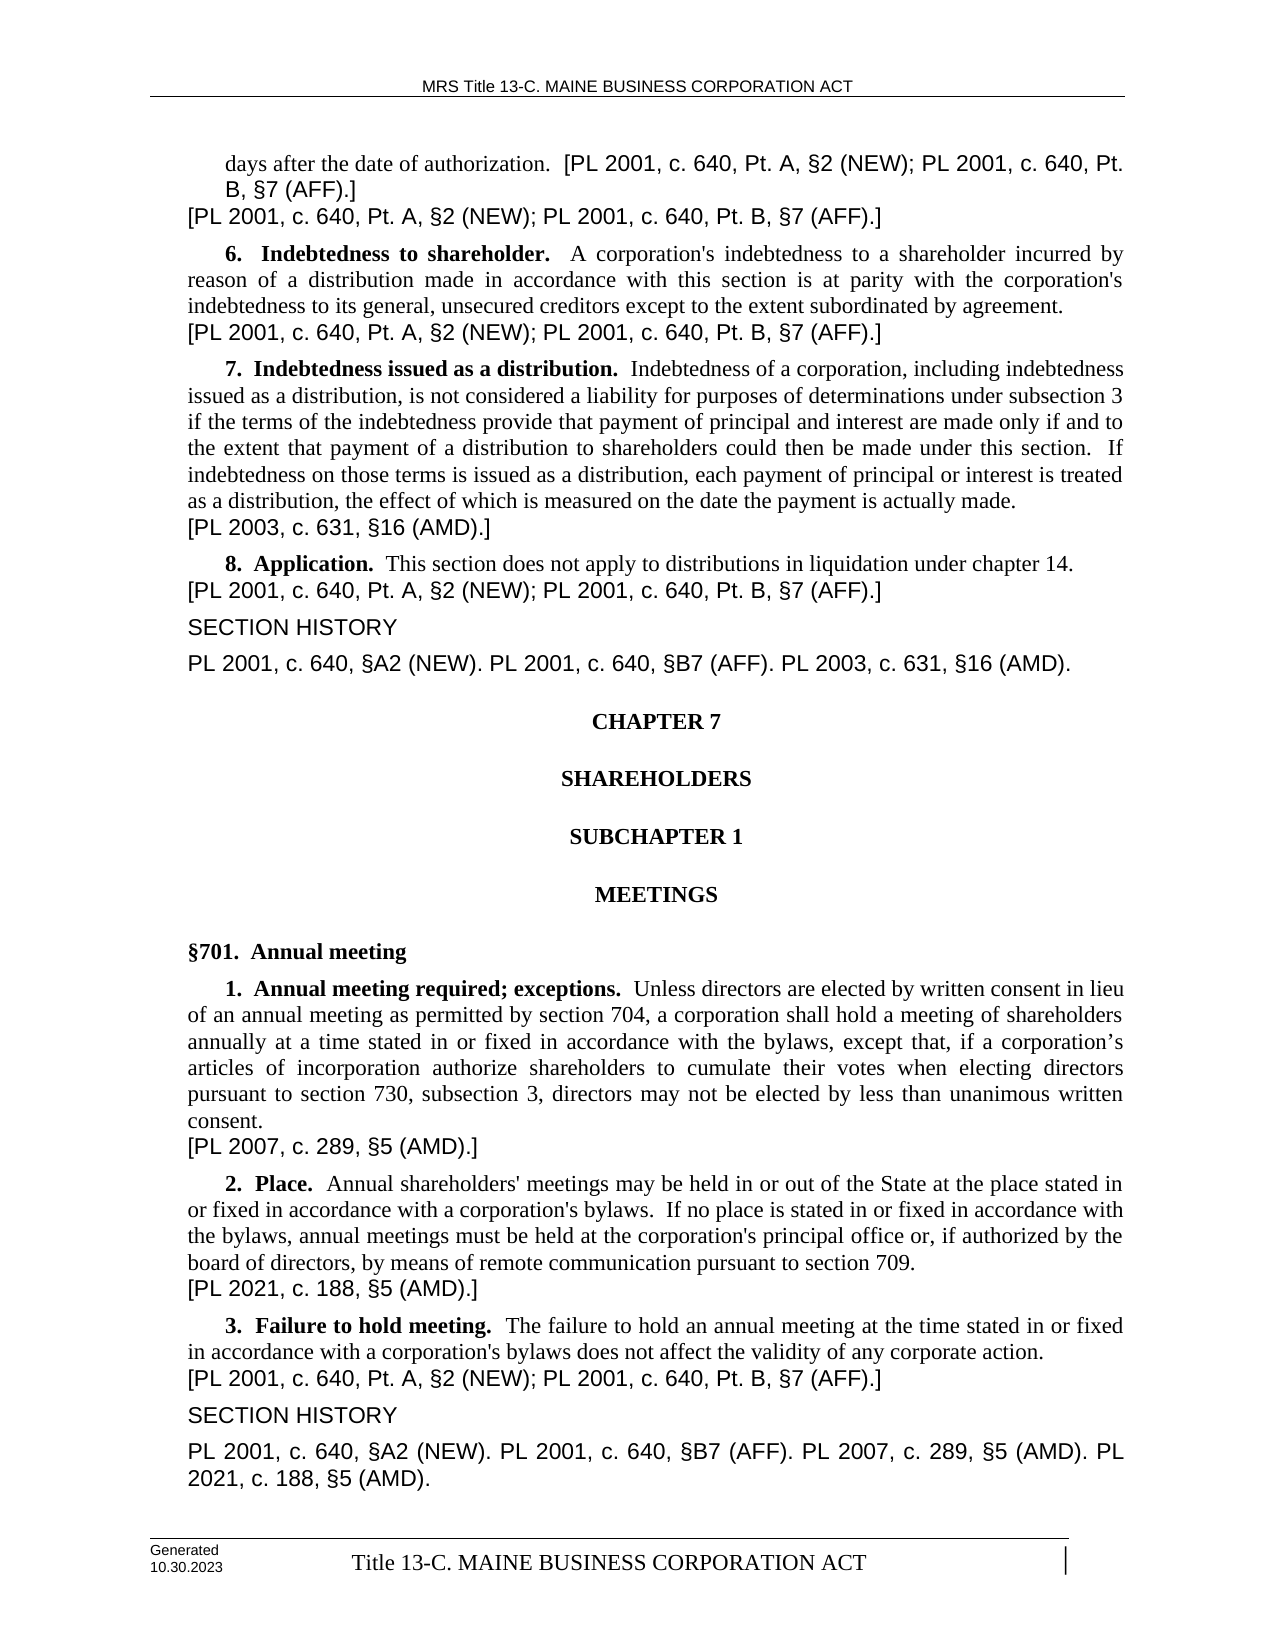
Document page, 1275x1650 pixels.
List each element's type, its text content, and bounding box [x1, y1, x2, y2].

text 7. Indebtedness issued as a distribution. Indebtedness of a corporation, including indebtedness issued as a distribution, is not considered a liability for purposes of determinations under subsection 3 if the terms of the indebtedness provide that payment of principal and interest are made only if and to the extent that payment of a distribution to shareholders could then be made under this section. If indebtedness on those terms is issued as a distribution, each payment of principal or interest is treated as a distribution, the effect of which is measured on the date the payment is actually made. [187, 355, 1125, 513]
text [PL 2007, c. 289, §5 (AMD).] [187, 1133, 1125, 1159]
text SECTION HISTORY [187, 1402, 1125, 1428]
text 1. Annual meeting required; exceptions. Unless directors are elected by written consent in lieu of an annual meeting as permitted by section 704, a corporation shall hold a meeting of shareholders annually at a time stated in or fixed in accordance with the bylaws, except that, if a corporation’s articles of incorporation authorize shareholders to cumulate their votes when electing directors pursuant to section 730, subsection 3, directors may not be elected by less than unanimous written consent. [187, 975, 1125, 1133]
text CHAPTER 7 [187, 708, 1125, 734]
text SECTION HISTORY [187, 613, 1125, 640]
text [PL 2001, c. 640, Pt. A, §2 (NEW); PL 2001, c. 640, Pt. B, §7 (AFF).] [187, 1365, 1125, 1391]
text [PL 2001, c. 640, Pt. A, §2 (NEW); PL 2001, c. 640, Pt. B, §7 (AFF).] [187, 577, 1125, 603]
text [PL 2021, c. 188, §5 (AMD).] [187, 1275, 1125, 1302]
text 2. Place. Annual shareholders' meetings may be held in or out of the State at the place stated in or fixed in accordance with a corporation's bylaws. If no place is stated in or fixed in accordance with the bylaws, annual meetings must be held at the corporation's principal office or, if authorized by the board of directors, by means of remote communication pursuant to section 709. [187, 1170, 1125, 1275]
text SUBCHAPTER 1 [187, 823, 1125, 849]
text 6. Indebtedness to shareholder. A corporation's indebtedness to a shareholder incurred by reason of a distribution made in accordance with this section is at parity with the corporation's indebtedness to its general, unsecured creditors except to the extent subordinated by agreement. [187, 239, 1125, 319]
text SHAREHOLDERS [187, 765, 1125, 792]
text PL 2001, c. 640, §A2 (NEW). PL 2001, c. 640, §B7 (AFF). PL 2007, c. 289, §5 (AMD). PL 2021, c. 188, §5 (AMD). [187, 1438, 1125, 1491]
text PL 2001, c. 640, §A2 (NEW). PL 2001, c. 640, §B7 (AFF). PL 2003, c. 631, §16 (AMD). [187, 650, 1125, 677]
text 3. Failure to hold meeting. The failure to hold an annual meeting at the time stated in or fixed in accordance with a corporation's bylaws does not affect the validity of any corporate action. [187, 1312, 1125, 1365]
text [PL 2003, c. 631, §16 (AMD).] [187, 513, 1125, 540]
text MEETINGS [187, 881, 1125, 907]
text [PL 2001, c. 640, Pt. A, §2 (NEW); PL 2001, c. 640, Pt. B, §7 (AFF).] [187, 203, 1125, 229]
text [PL 2001, c. 640, Pt. A, §2 (NEW); PL 2001, c. 640, Pt. B, §7 (AFF).] [187, 319, 1125, 345]
text §701. Annual meeting [187, 938, 1125, 964]
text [225, 150, 1125, 203]
text 8. Application. This section does not apply to distributions in liquidation under chapter 14. [187, 550, 1125, 577]
